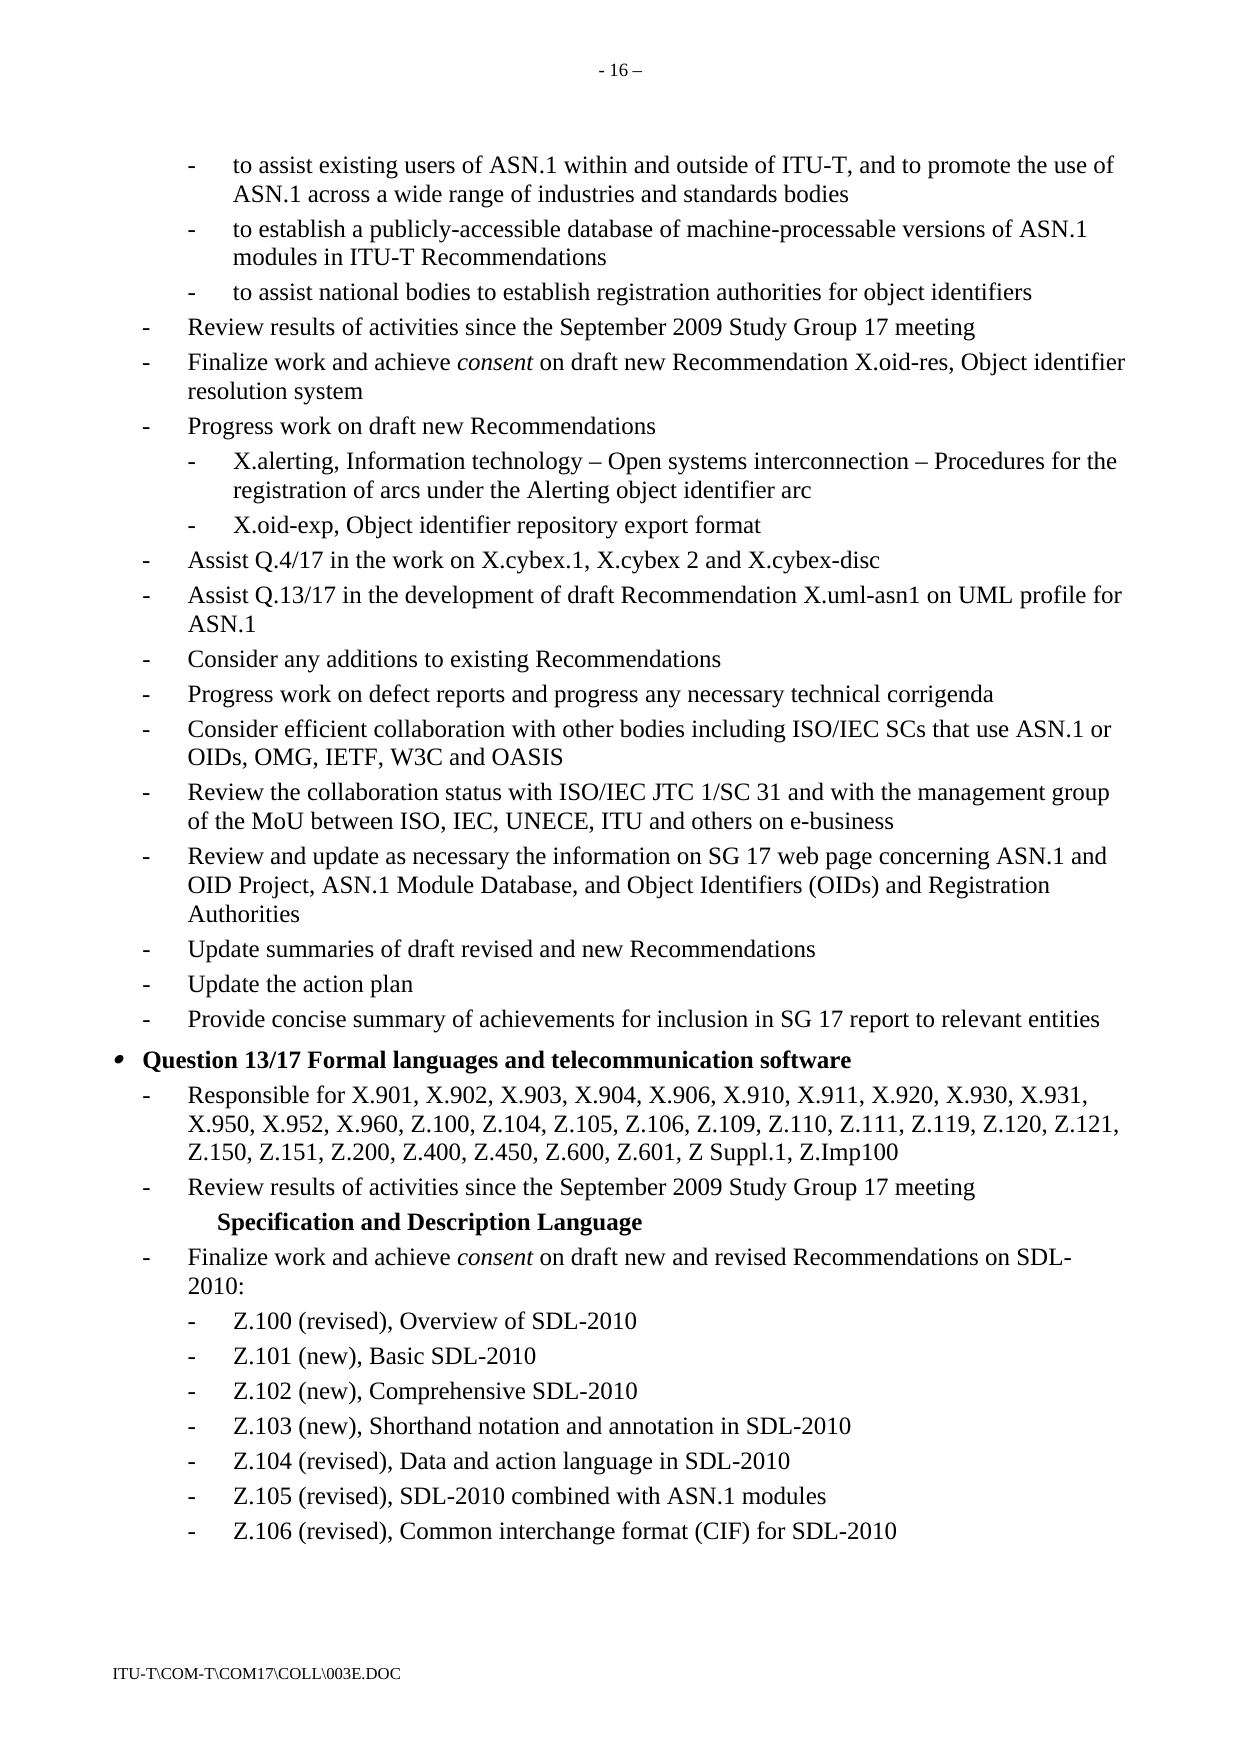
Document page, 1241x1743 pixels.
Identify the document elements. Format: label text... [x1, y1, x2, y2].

list to establish a publicly-accessible database of machine-processable versions of ASN.1 modules in ITU-T Recommendations [187, 214, 1128, 271]
list Z.103 (new), Shorthand notation and annotation in SDL-2010 [187, 1411, 1128, 1440]
list Consider any additions to existing Recommendations [142, 644, 1128, 672]
list to assist existing users of ASN.1 within and outside of ITU-T, and to promote the use of ASN.1 across a wide range of industries and standards bodies [187, 150, 1128, 207]
list Progress work on draft new Recommendations [142, 411, 1128, 440]
list Z.102 (new), Comprehensive SDL-2010 [187, 1376, 1128, 1405]
list Z.100 (revised), Overview of SDL-2010 [187, 1306, 1128, 1335]
list Assist Q.13/17 in the development of draft Recommendation X.uml-asn1 on UML profile for ASN.1 [142, 580, 1128, 637]
list Review results of activities since the September 2009 Study Group 17 meeting [142, 1172, 1128, 1201]
list Z.101 (new), Basic SDL-2010 [187, 1341, 1128, 1370]
list Update summaries of draft revised and new Recommendations [142, 934, 1128, 962]
list Consider efficient collaboration with other bodies including ISO/IEC SCs that use ASN.1 or OIDs, OMG, IETF, W3C and OASIS [142, 714, 1128, 771]
text Specification and Description Language [172, 1207, 1128, 1236]
list Review and update as necessary the information on SG 17 web page concerning ASN.1 and OID Project, ASN.1 Module Database, and Object Identifiers (OIDs) and Registration Authorities [142, 841, 1128, 927]
list Review the collaboration status with ISO/IEC JTC 1/SC 31 and with the management group of the MoU between ISO, IEC, UNECE, ITU and others on e-business [142, 777, 1128, 835]
list Z.105 (revised), SDL-2010 combined with ASN.1 modules [187, 1481, 1128, 1510]
list Question 13/17 Formal languages and telecommunication software [112, 1045, 1128, 1074]
list Z.106 (revised), Common interchange format (CIF) for SDL-2010 [187, 1516, 1128, 1545]
list to assist national bodies to establish registration authorities for object identifiers [187, 277, 1128, 306]
list Z.104 (revised), Data and action language in SDL-2010 [187, 1446, 1128, 1475]
list Finalize work and achieve consent on draft new and revised Recommendations on SDL-2010: [142, 1242, 1128, 1300]
list Provide concise summary of achievements for inclusion in SG 17 report to relevant entities [142, 1004, 1128, 1032]
list Progress work on defect reports and progress any necessary technical corrigenda [142, 679, 1128, 707]
list Review results of activities since the September 2009 Study Group 17 meeting [142, 312, 1128, 341]
list Update the action plan [142, 969, 1128, 997]
list Responsible for X.901, X.902, X.903, X.904, X.906, X.910, X.911, X.920, X.930, X.931, X.950, X.952, X.960, Z.100, Z.104, Z.105, Z.106, Z.109, Z.110, Z.111, Z.119, Z.120, Z.121, Z.150, Z.151, Z.200, Z.400, Z.450, Z.600, Z.601, Z Suppl.1, Z.Imp100 [142, 1080, 1128, 1166]
list X.alerting, Information technology – Open systems interconnection – Procedures for the registration of arcs under the Alerting object identifier arc [187, 446, 1128, 504]
list X.oid-exp, Object identifier repository export format [187, 510, 1128, 539]
list Finalize work and achieve consent on draft new Recommendation X.oid-res, Object identifier resolution system [142, 347, 1128, 405]
list Assist Q.4/17 in the work on X.cybex.1, X.cybex 2 and X.cybex-disc [142, 545, 1128, 574]
